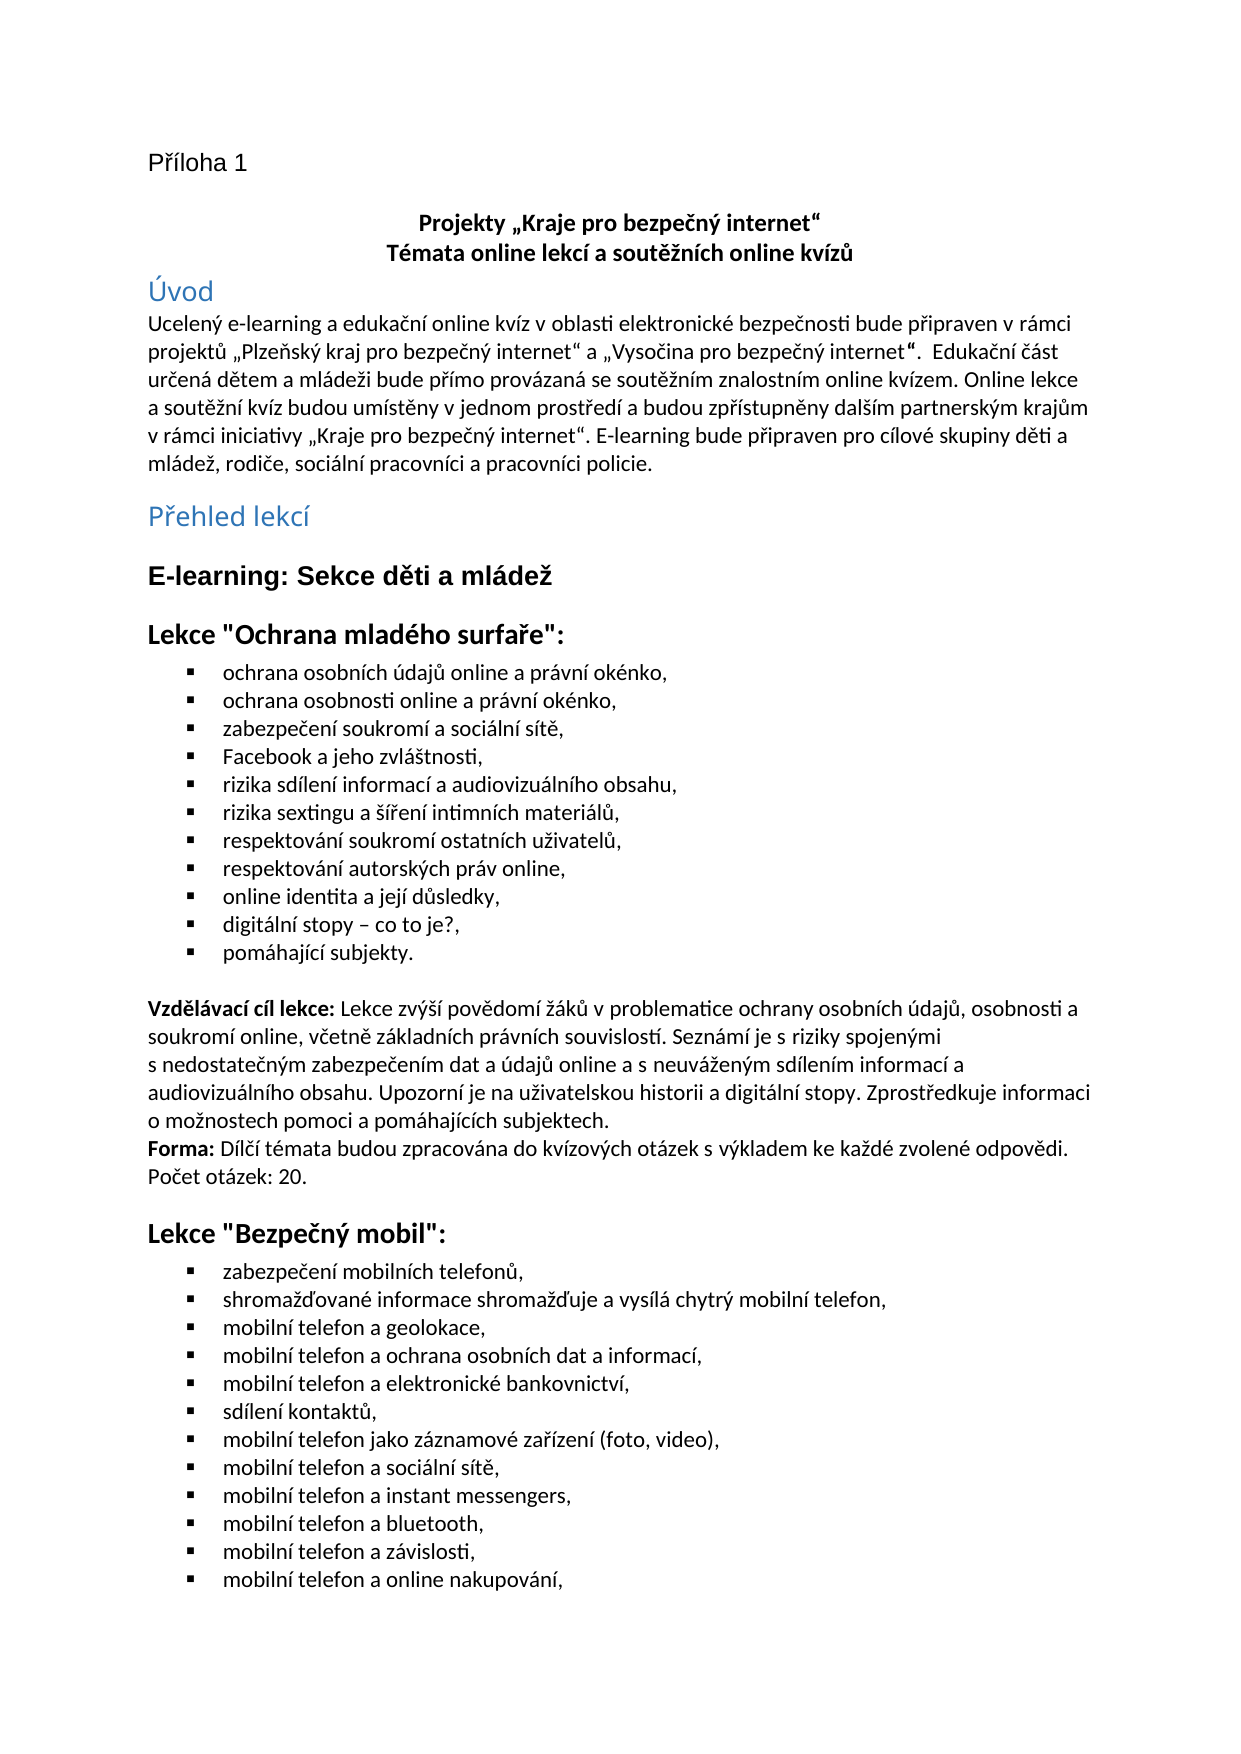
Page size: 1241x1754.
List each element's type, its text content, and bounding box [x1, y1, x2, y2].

list respektování soukromí ostatních uživatelů, [185, 826, 1093, 854]
list digitální stopy – co to je?, [185, 910, 1093, 938]
list sdílení kontaktů, [185, 1397, 1093, 1425]
list mobilní telefon jako záznamové zařízení (foto, video), [185, 1425, 1093, 1453]
subtitle Úvod [148, 272, 1093, 309]
list mobilní telefon a ochrana osobních dat a informací, [185, 1341, 1093, 1369]
list online identita a její důsledky, [185, 882, 1093, 910]
list zabezpečení soukromí a sociální sítě, [185, 714, 1093, 742]
list mobilní telefon a instant messengers, [185, 1481, 1093, 1509]
list rizika sdílení informací a audiovizuálního obsahu, [185, 770, 1093, 798]
subtitle E-learning: Sekce děti a mládež [148, 560, 1093, 591]
list mobilní telefon a online nakupování, [185, 1565, 1093, 1593]
list zabezpečení mobilních telefonů, [185, 1257, 1093, 1285]
text Projekty „Kraje pro bezpečný internet“ [148, 207, 1093, 237]
subtitle Lekce "Ochrana mladého surfaře": [148, 616, 1093, 652]
list ochrana osobnosti online a právní okénko, [185, 686, 1093, 714]
list Facebook a jeho zvláštnosti, [185, 742, 1093, 770]
list mobilní telefon a geolokace, [185, 1313, 1093, 1341]
list respektování autorských práv online, [185, 854, 1093, 882]
text Ucelený e-learning a edukační online kvíz v oblasti elektronické bezpečnosti bude připraven v rámci projektů „Plzeňský kraj pro bezpečný internet“ a „Vysočina pro bezpečný internet“. Edukační část určená dětem a mládeži bude přímo provázaná se soutěžním znalostním online kvízem. Online lekce a soutěžní kvíz budou umístěny v jednom prostředí a budou zpřístupněny dalším partnerským krajům v rámci iniciativy „Kraje pro bezpečný internet“. E-learning bude připraven pro cílové skupiny děti a mládež, rodiče, sociální pracovníci a pracovníci policie. [148, 309, 1093, 477]
text Příloha 1 [148, 148, 1093, 176]
subtitle Přehled lekcí [148, 498, 1093, 535]
list mobilní telefon a sociální sítě, [185, 1453, 1093, 1481]
text Forma: Dílčí témata budou zpracována do kvízových otázek s výkladem ke každé zvolené odpovědi. Počet otázek: 20. [148, 1134, 1093, 1190]
subtitle Lekce "Bezpečný mobil": [148, 1215, 1093, 1251]
list mobilní telefon a závislosti, [185, 1537, 1093, 1565]
text Témata online lekcí a soutěžních online kvízů [148, 237, 1093, 268]
text Vzdělávací cíl lekce: Lekce zvýší povědomí žáků v problematice ochrany osobních údajů, osobnosti a soukromí online, včetně základních právních souvislostí. Seznámí je s riziky spojenými s nedostatečným zabezpečením dat a údajů online a s neuváženým sdílením informací a audiovizuálního obsahu. Upozorní je na uživatelskou historii a digitální stopy. Zprostředkuje informaci o možnostech pomoci a pomáhajících subjektech. [148, 994, 1093, 1134]
list rizika sextingu a šíření intimních materiálů, [185, 798, 1093, 826]
list mobilní telefon a bluetooth, [185, 1509, 1093, 1537]
list mobilní telefon a elektronické bankovnictví, [185, 1369, 1093, 1397]
list shromažďované informace shromažďuje a vysílá chytrý mobilní telefon, [185, 1285, 1093, 1313]
list ochrana osobních údajů online a právní okénko, [185, 658, 1093, 686]
list pomáhající subjekty. [185, 938, 1093, 966]
